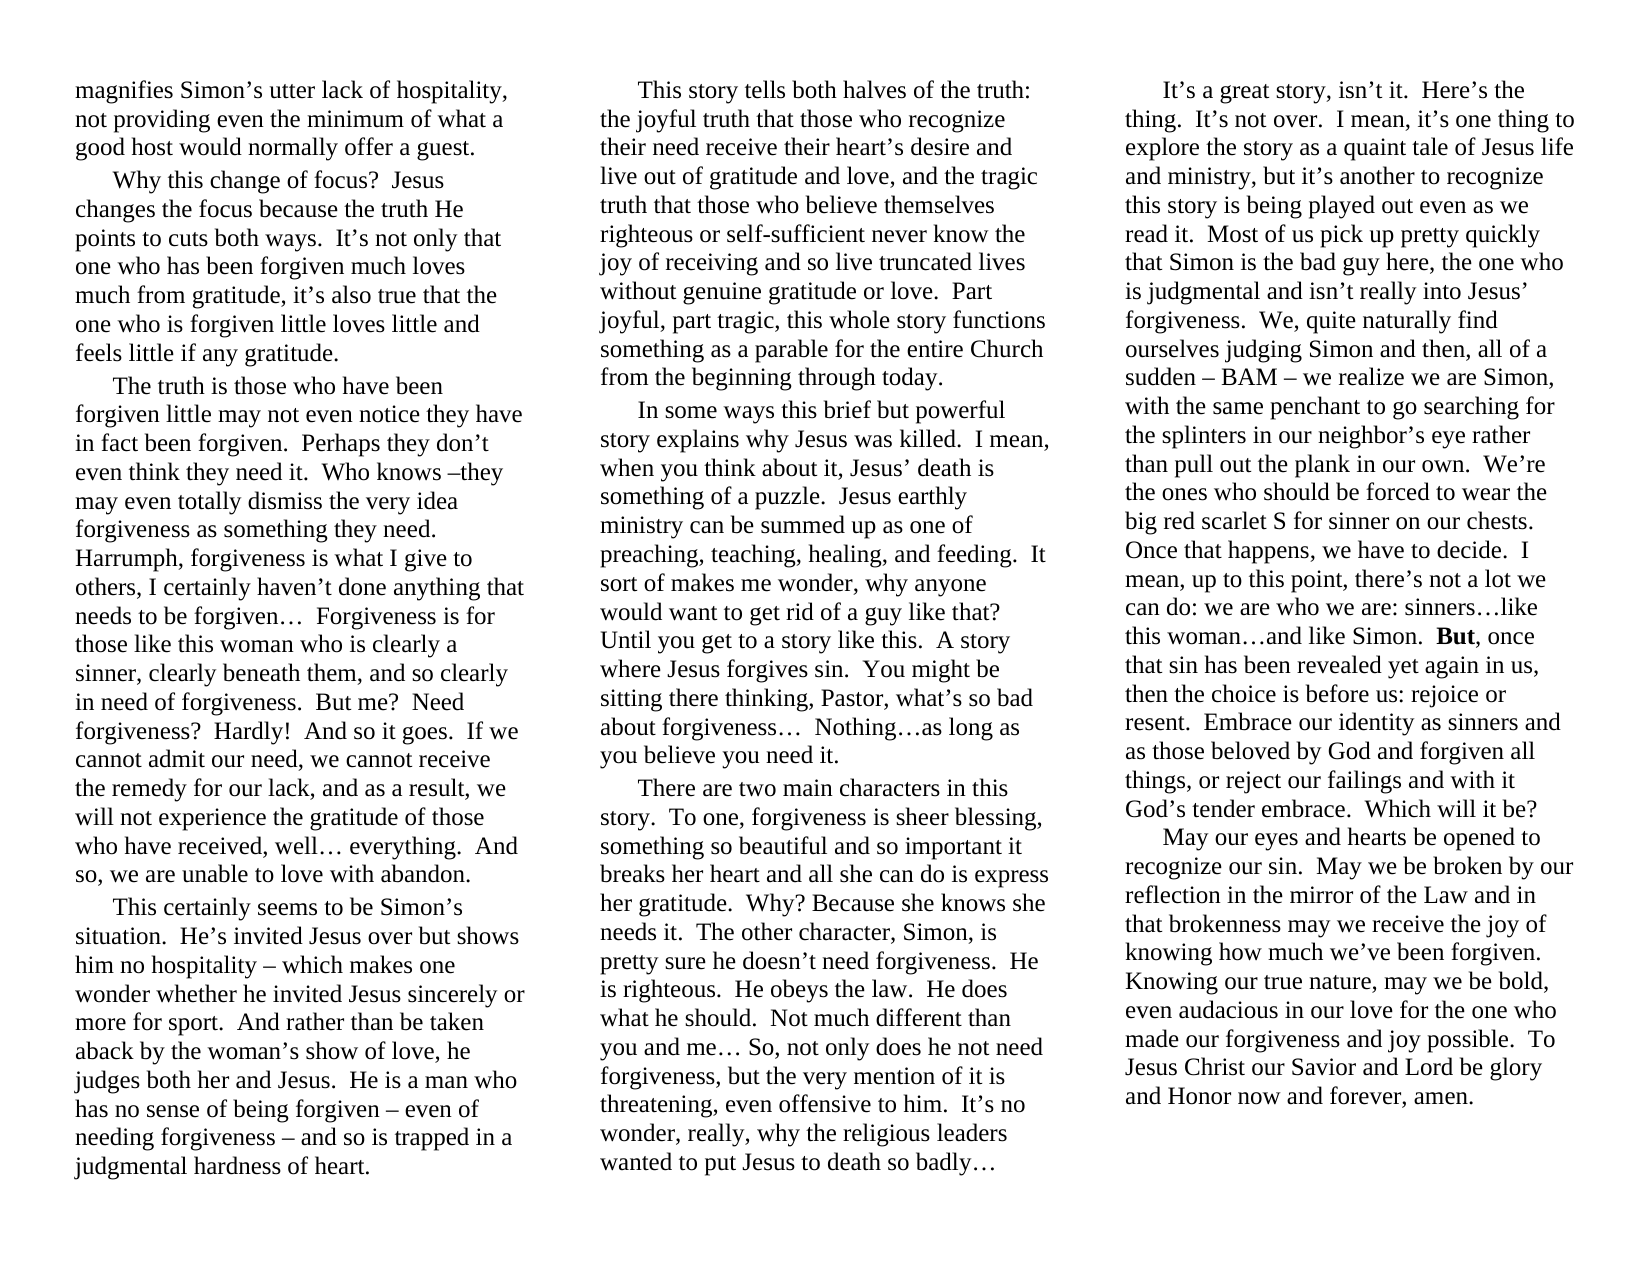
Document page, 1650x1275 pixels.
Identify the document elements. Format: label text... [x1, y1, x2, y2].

text It’s a great story, isn’t it. Here’s the thing. It’s not over. I mean, it’s one thing to explore the story as a quaint tale of Jesus life and ministry, but it’s another to recognize this story is being played out even as we read it. Most of us pick up pretty quickly that Simon is the bad guy here, the one who is judgmental and isn’t really into Jesus’ forgiveness. We, quite naturally find ourselves judging Simon and then, all of a sudden – BAM – we realize we are Simon, with the same penchant to go searching for the splinters in our neighbor’s eye rather than pull out the plank in our own. We’re the ones who should be forced to wear the big red scarlet S for sinner on our chests. Once that happens, we have to decide. I mean, up to this point, there’s not a lot we can do: we are who we are: sinners…like this woman…and like Simon. But, once that sin has been revealed yet again in us, then the choice is before us: rejoice or resent. Embrace our identity as sinners and as those beloved by God and forgiven all things, or reject our failings and with it God’s tender embrace. Which will it be? [1125, 75, 1575, 822]
text In some ways this brief but powerful story explains why Jesus was killed. I mean, when you think about it, Jesus’ death is something of a puzzle. Jesus earthly ministry can be summed up as one of preaching, teaching, healing, and feeding. It sort of makes me wonder, why anyone would want to get rid of a guy like that? Until you get to a story like this. A story where Jesus forgives sin. You might be sitting there thinking, Pastor, what’s so bad about forgiveness… Nothing…as long as you believe you need it. [600, 395, 1050, 769]
text May our eyes and hearts be opened to recognize our sin. May we be broken by our reflection in the mirror of the Law and in that brokenness may we receive the joy of knowing how much we’ve been forgiven. Knowing our true nature, may we be bold, even audacious in our love for the one who made our forgiveness and joy possible. To Jesus Christ our Savior and Lord be glory and Honor now and forever, amen. [1125, 822, 1575, 1110]
text There are two main characters in this story. To one, forgiveness is sheer blessing, something so beautiful and so important it breaks her heart and all she can do is express her gratitude. Why? Because she knows she needs it. The other character, Simon, is pretty sure he doesn’t need forgiveness. He is righteous. He obeys the law. He does what he should. Not much different than you and me… So, not only does he not need forgiveness, but the very mention of it is threatening, even offensive to him. It’s no wonder, really, why the religious leaders wanted to put Jesus to death so badly… [600, 773, 1050, 1176]
text The truth is those who have been forgiven little may not even notice they have in fact been forgiven. Perhaps they don’t even think they need it. Who knows –they may even totally dismiss the very idea forgiveness as something they need. Harrumph, forgiveness is what I give to others, I certainly haven’t done anything that needs to be forgiven… Forgiveness is for those like this woman who is clearly a sinner, clearly beneath them, and so clearly in need of forgiveness. But me? Need forgiveness? Hardly! And so it goes. If we cannot admit our need, we cannot receive the remedy for our lack, and as a result, we will not experience the gratitude of those who have received, well… everything. And so, we are unable to love with abandon. [75, 371, 525, 888]
text This story tells both halves of the truth: the joyful truth that those who recognize their need receive their heart’s desire and live out of gratitude and love, and the tragic truth that those who believe themselves righteous or self-sufficient never know the joy of receiving and so live truncated lives without genuine gratitude or love. Part joyful, part tragic, this whole story functions something as a parable for the entire Church from the beginning through today. [600, 75, 1050, 391]
text This certainly seems to be Simon’s situation. He’s invited Jesus over but shows him no hospitality – which makes one wonder whether he invited Jesus sincerely or more for sport. And rather than be taken aback by the woman’s show of love, he judges both her and Jesus. He is a man who has no sense of being forgiven – even of needing forgiveness – and so is trapped in a judgmental hardness of heart. [75, 892, 525, 1180]
text Why this change of focus? Jesus changes the focus because the truth He points to cuts both ways. It’s not only that one who has been forgiven much loves much from gratitude, it’s also true that the one who is forgiven little loves little and feels little if any gratitude. [75, 165, 525, 367]
